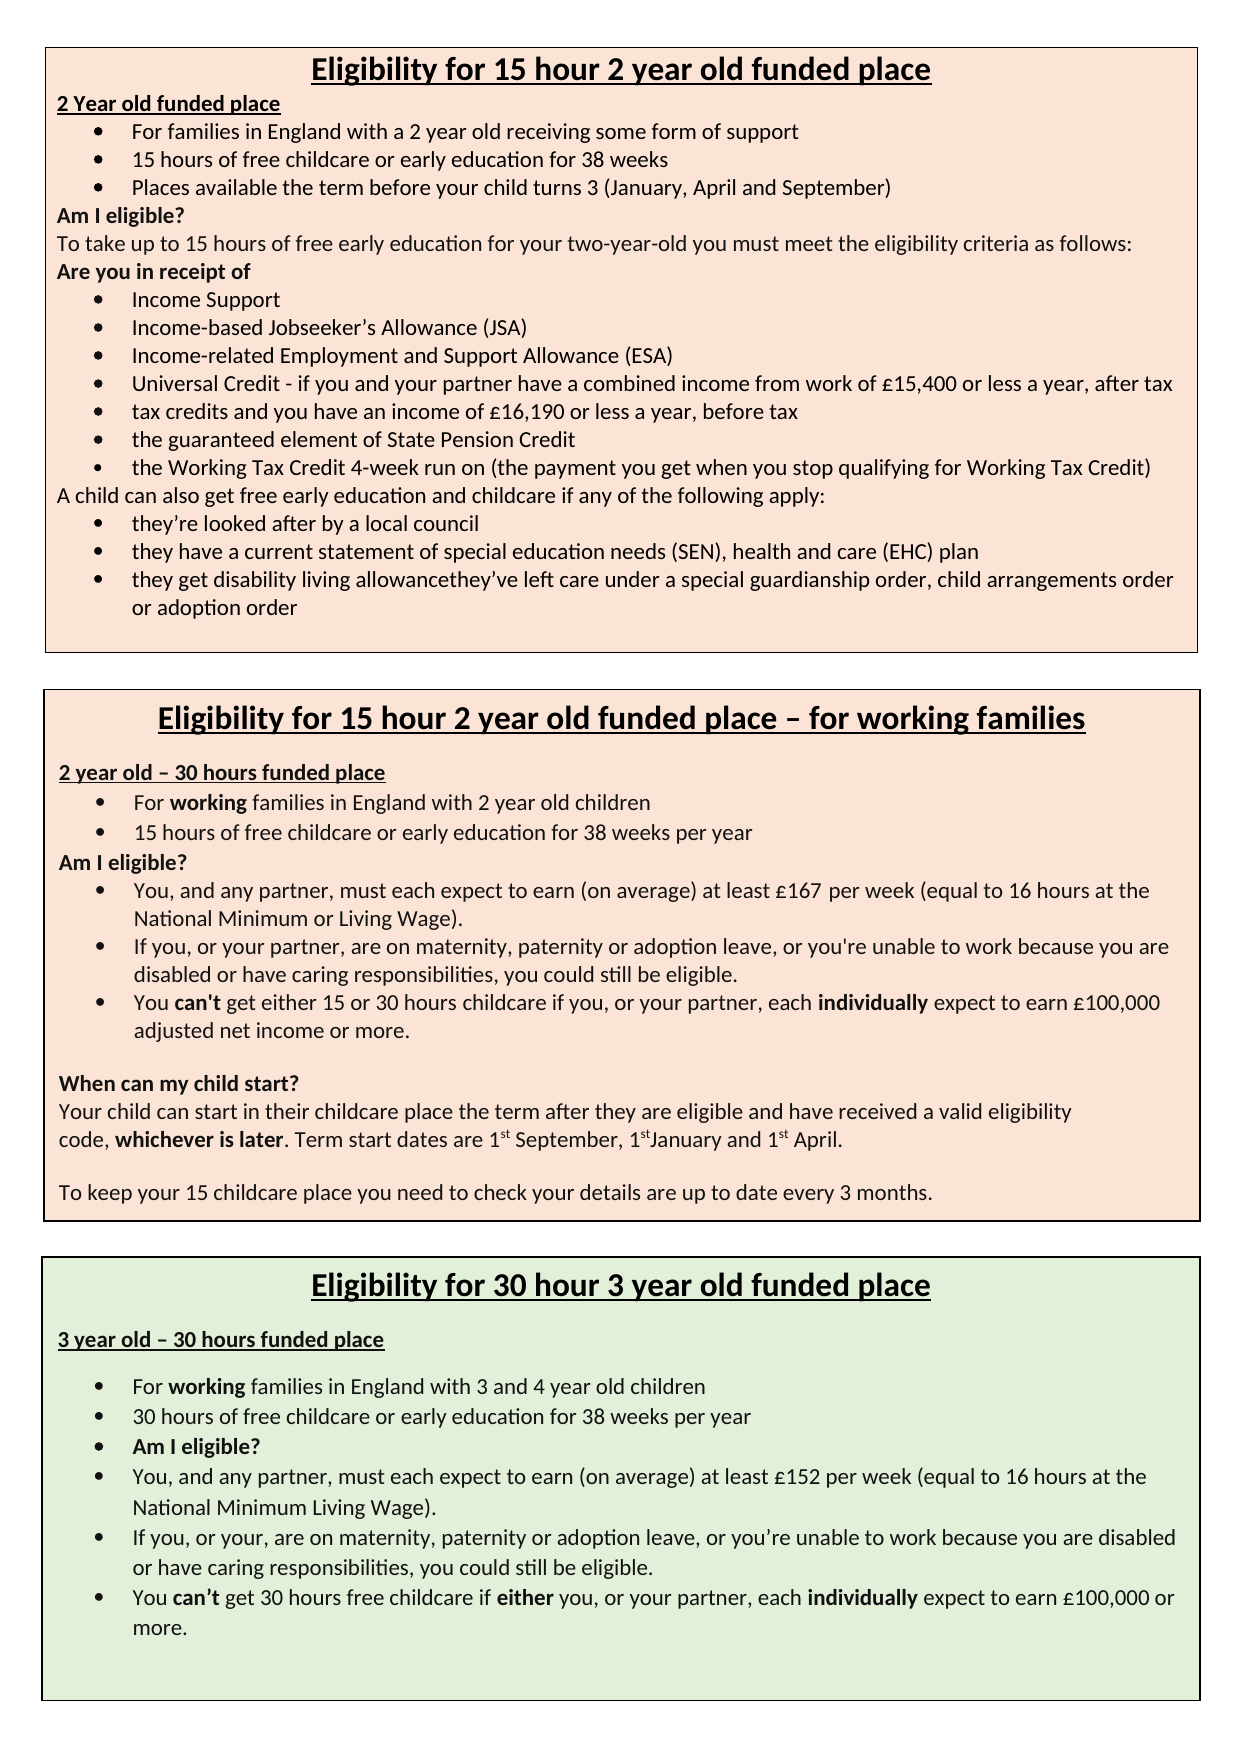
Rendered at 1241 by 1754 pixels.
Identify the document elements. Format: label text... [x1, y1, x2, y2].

table_header Eligibility for 15 hour 2 year old funded place 2 Year old funded place For families in England with a 2 year old receiving some form of support 15 hours of free childcare or early education for 38 weeks Places available the term before your child turns 3 (January, April and September) Am I eligible? To take up to 15 hours of free early education for your two-year-old you must meet the eligibility criteria as follows: Are you in receipt of Income Support Income-based Jobseeker’s Allowance (JSA) Income-related Employment and Support Allowance (ESA) Universal Credit - if you and your partner have a combined income from work of £15,400 or less a year, after tax tax credits and you have an income of £16,190 or less a year, before tax the guaranteed element of State Pension Credit the Working Tax Credit 4-week run on (the payment you get when you stop qualifying for Working Tax Credit) A child can also get free early education and childcare if any of the following apply: they’re looked after by a local council they have a current statement of special education needs (SEN), health and care (EHC) plan they get disability living allowancethey’ve left care under a special guardianship order, child arrangements order or adoption order [46, 48, 1197, 652]
